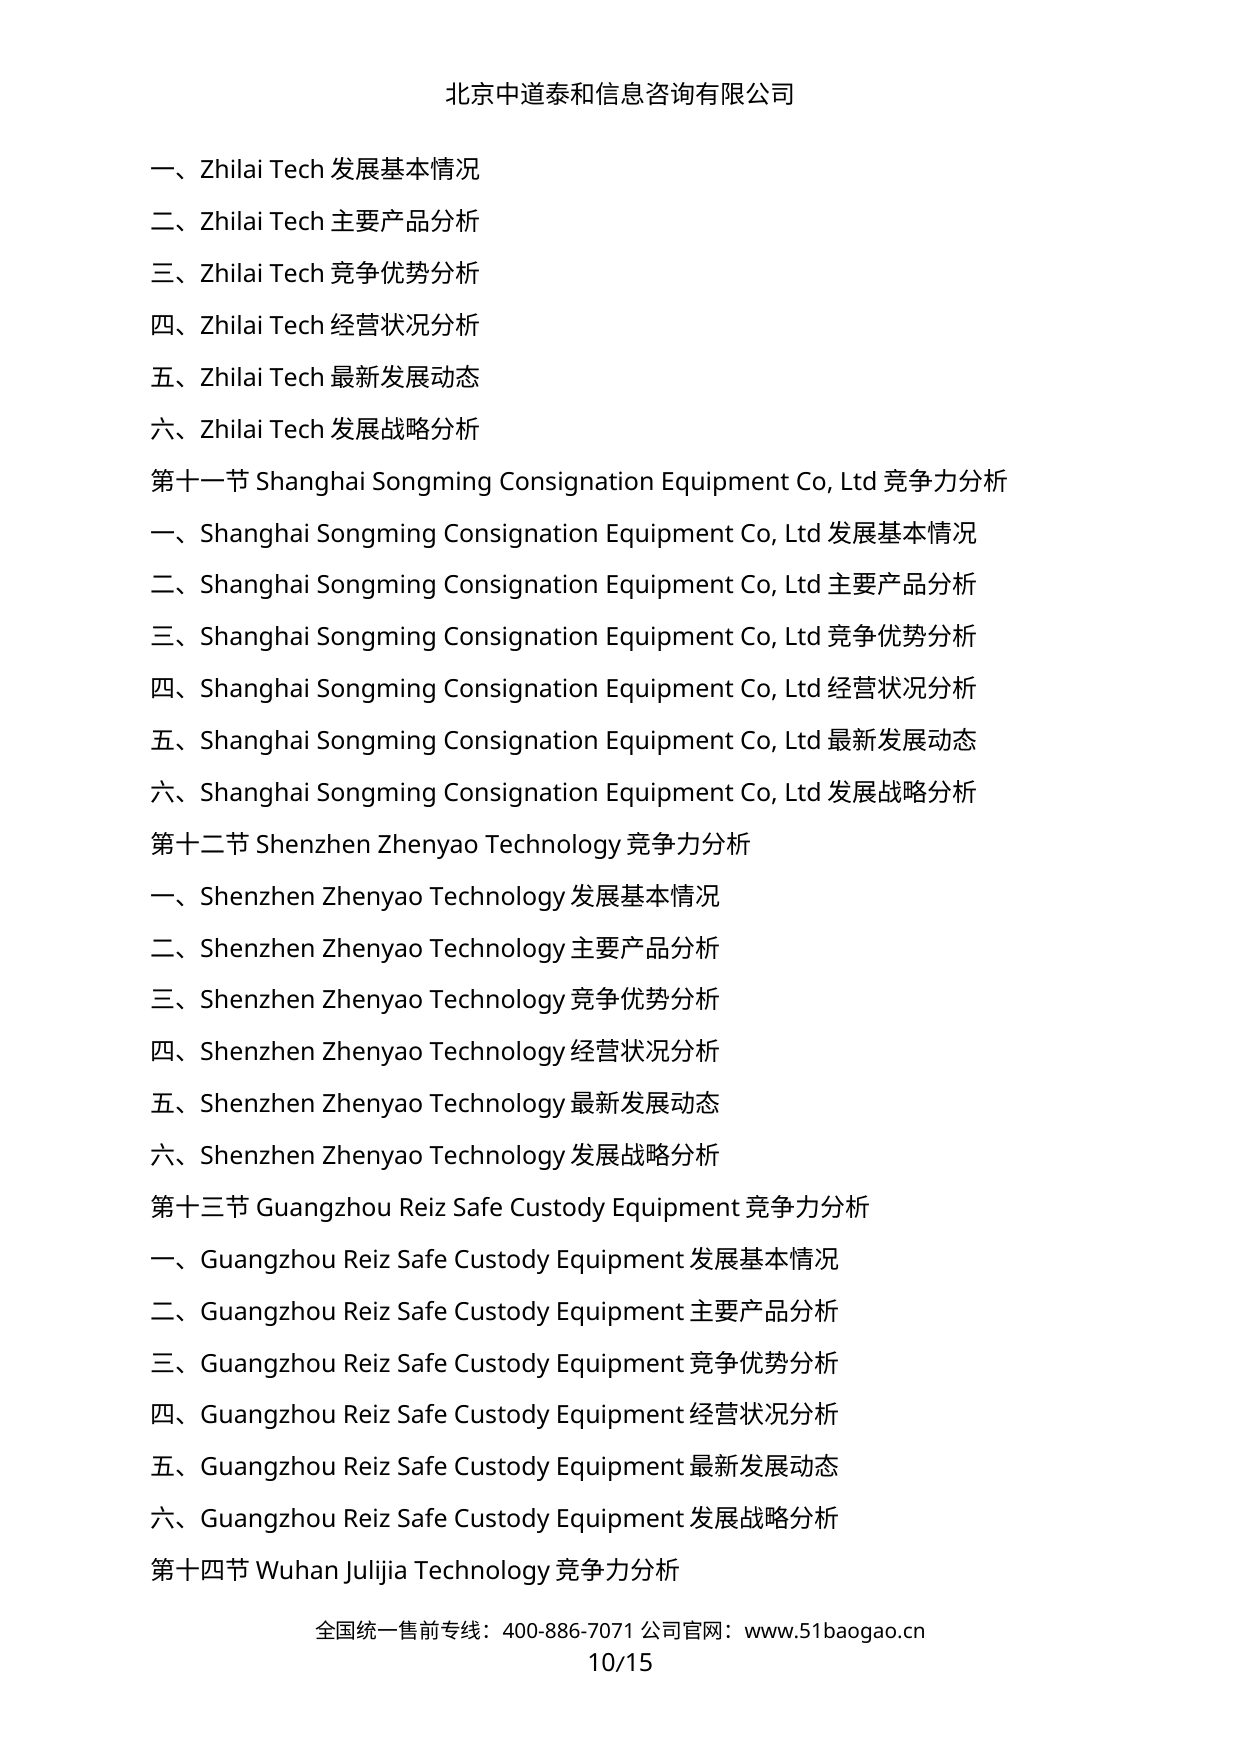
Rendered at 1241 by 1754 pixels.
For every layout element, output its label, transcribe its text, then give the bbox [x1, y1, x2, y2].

text 二、Shanghai Songming Consignation Equipment Co, Ltd主要产品分析 [150, 565, 1090, 601]
text 四、Shanghai Songming Consignation Equipment Co, Ltd经营状况分析 [150, 669, 1090, 705]
text 第十一节 Shanghai Songming Consignation Equipment Co, Ltd竞争力分析 [150, 461, 1090, 497]
text 第十三节 Guangzhou Reiz Safe Custody Equipment竞争力分析 [150, 1187, 1090, 1224]
text 二、Shenzhen Zhenyao Technology主要产品分析 [150, 928, 1090, 964]
text 三、Shenzhen Zhenyao Technology竞争优势分析 [150, 980, 1090, 1016]
text 四、Zhilai Tech经营状况分析 [150, 306, 1090, 342]
text 六、Zhilai Tech发展战略分析 [150, 409, 1090, 446]
text 五、Zhilai Tech最新发展动态 [150, 357, 1090, 394]
text 四、Guangzhou Reiz Safe Custody Equipment经营状况分析 [150, 1395, 1090, 1431]
text 四、Shenzhen Zhenyao Technology经营状况分析 [150, 1032, 1090, 1068]
text 六、Shenzhen Zhenyao Technology发展战略分析 [150, 1136, 1090, 1172]
text 一、Shanghai Songming Consignation Equipment Co, Ltd发展基本情况 [150, 513, 1090, 549]
text 一、Shenzhen Zhenyao Technology发展基本情况 [150, 876, 1090, 912]
text 第十四节 Wuhan Julijia Technology竞争力分析 [150, 1551, 1090, 1587]
text 六、Guangzhou Reiz Safe Custody Equipment发展战略分析 [150, 1499, 1090, 1535]
text 二、Guangzhou Reiz Safe Custody Equipment主要产品分析 [150, 1291, 1090, 1327]
text 五、Guangzhou Reiz Safe Custody Equipment最新发展动态 [150, 1447, 1090, 1483]
text 一、Zhilai Tech发展基本情况 [150, 150, 1090, 186]
text 五、Shanghai Songming Consignation Equipment Co, Ltd最新发展动态 [150, 721, 1090, 757]
text 三、Zhilai Tech竞争优势分析 [150, 254, 1090, 290]
text 五、Shenzhen Zhenyao Technology最新发展动态 [150, 1084, 1090, 1120]
text 一、Guangzhou Reiz Safe Custody Equipment发展基本情况 [150, 1239, 1090, 1276]
text 二、Zhilai Tech主要产品分析 [150, 202, 1090, 238]
text 三、Guangzhou Reiz Safe Custody Equipment竞争优势分析 [150, 1343, 1090, 1379]
text 第十二节 Shenzhen Zhenyao Technology竞争力分析 [150, 824, 1090, 861]
text 三、Shanghai Songming Consignation Equipment Co, Ltd竞争优势分析 [150, 617, 1090, 653]
text 六、Shanghai Songming Consignation Equipment Co, Ltd发展战略分析 [150, 772, 1090, 809]
